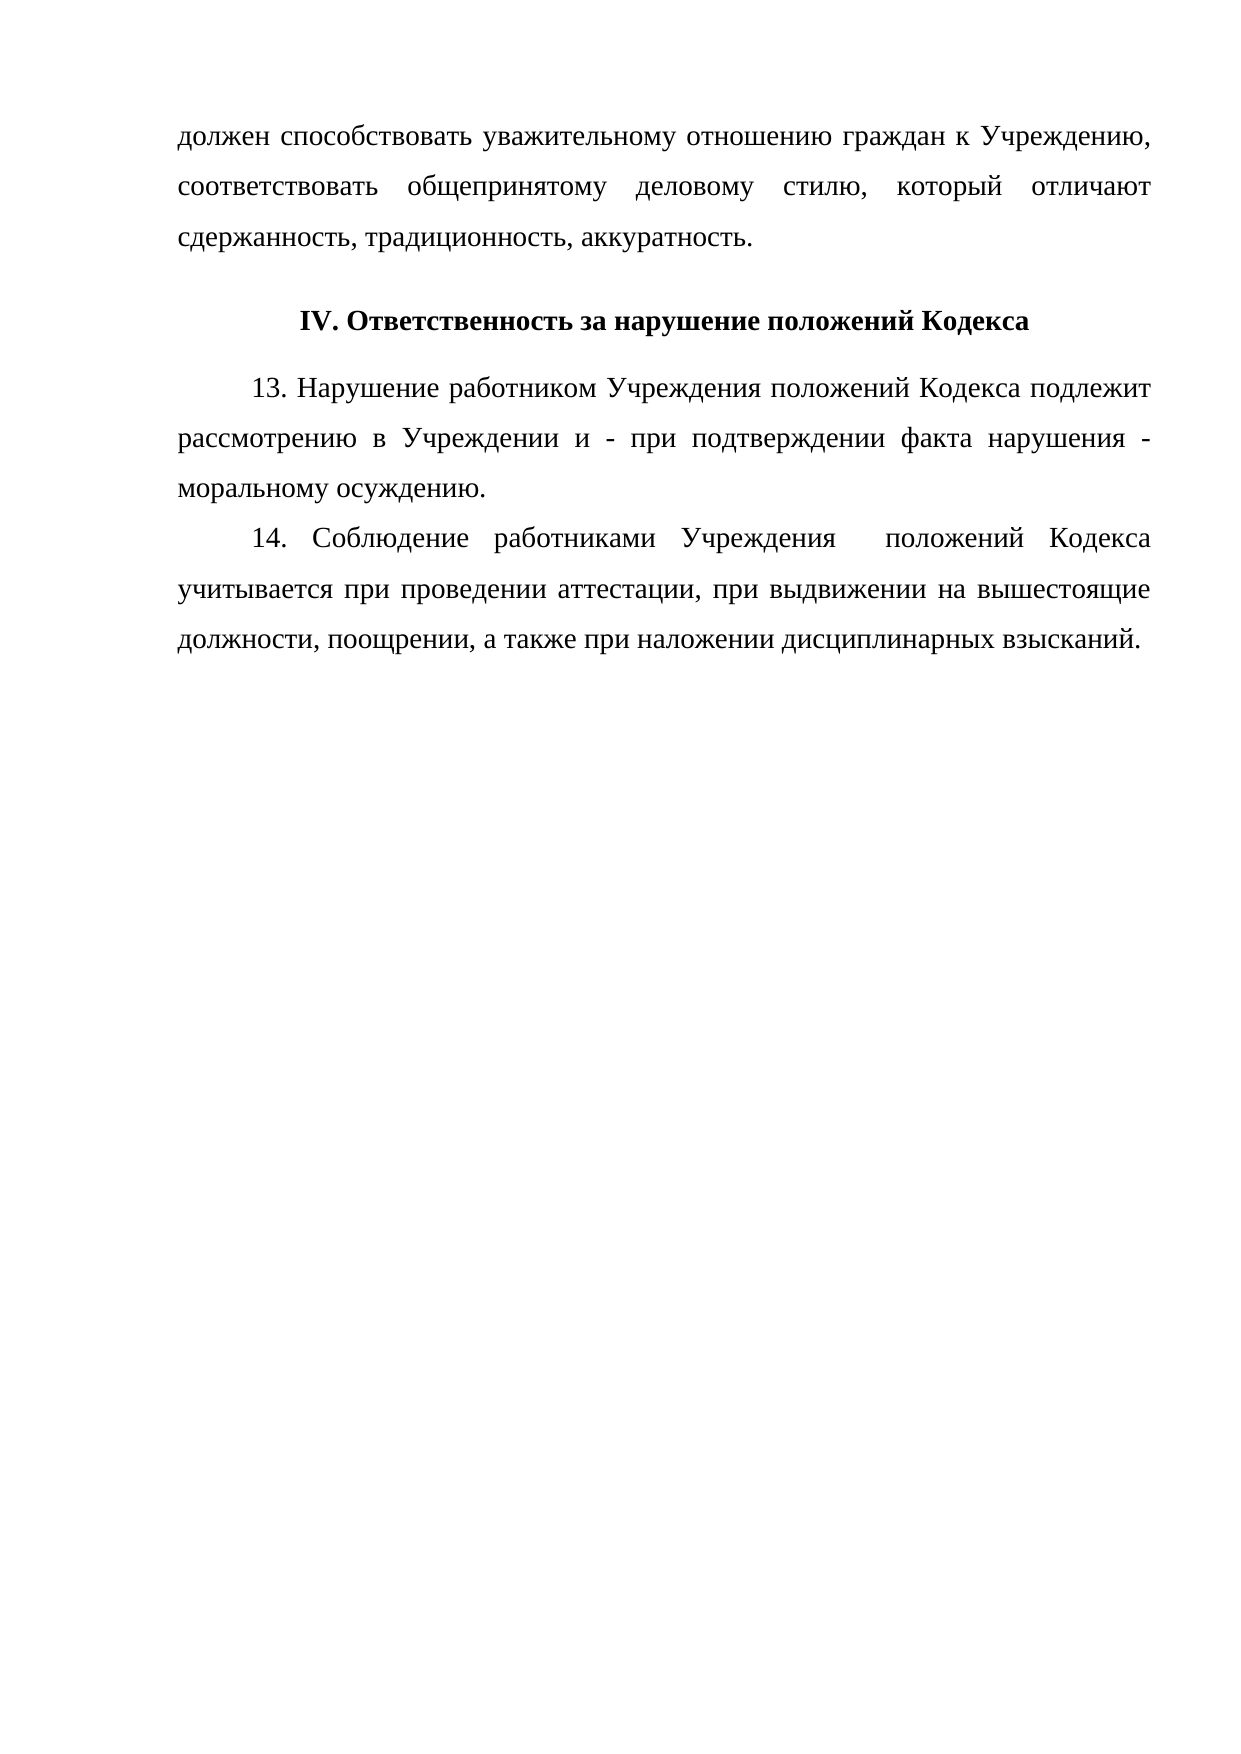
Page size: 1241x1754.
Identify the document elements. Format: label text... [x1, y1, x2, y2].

text IV. Ответственность за нарушение положений Кодекса [177, 303, 1152, 336]
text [177, 118, 1152, 252]
text 13. Нарушение работником Учреждения положений Кодекса подлежит рассмотрению в Учреждении и - при подтверждении факта нарушения - моральному осуждению. [177, 370, 1152, 504]
text 14. Соблюдение работниками Учреждения положений Кодекса учитывается при проведении аттестации, при выдвижении на вышестоящие должности, поощрении, а также при наложении дисциплинарных взысканий. [177, 521, 1152, 655]
